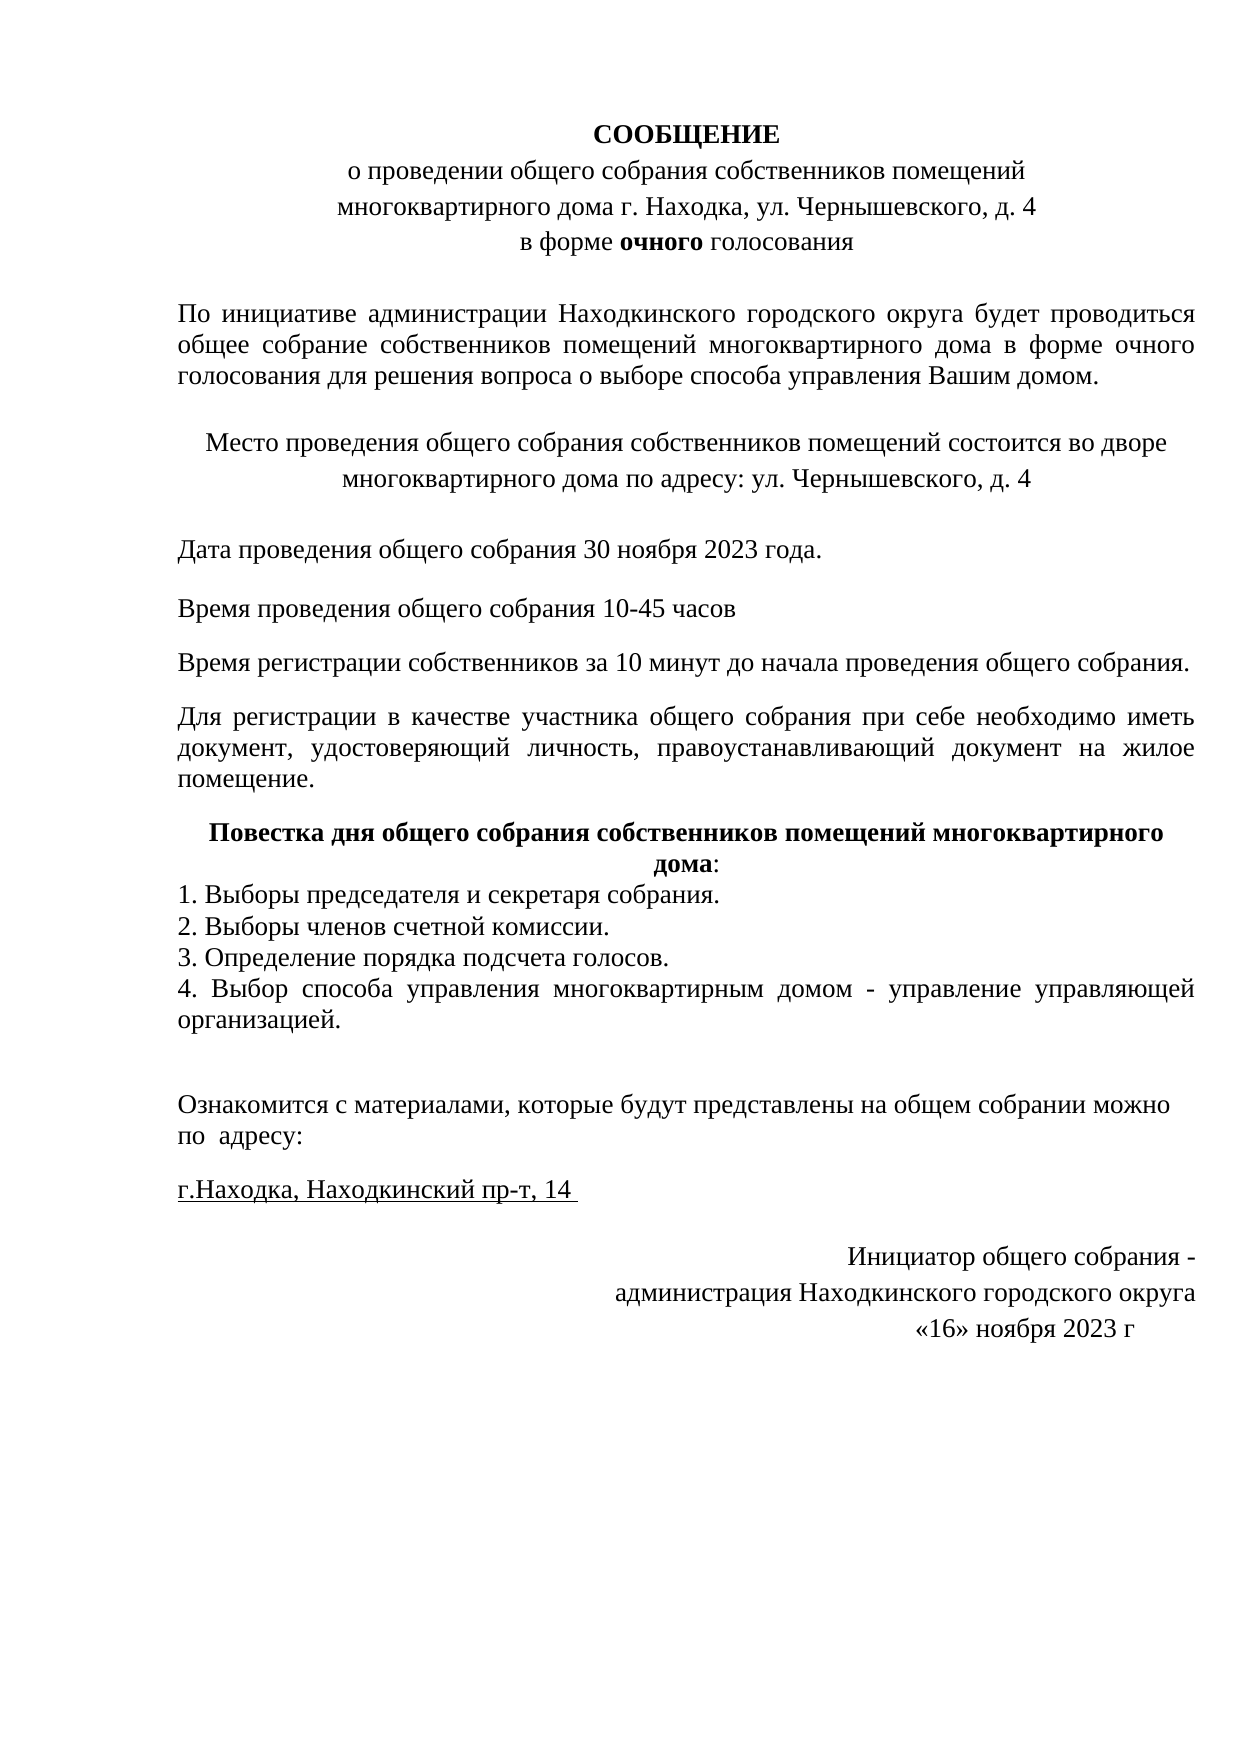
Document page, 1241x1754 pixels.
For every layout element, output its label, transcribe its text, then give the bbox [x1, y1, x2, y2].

text в форме очного голосования [177, 225, 1196, 256]
text администрация Находкинского городского округа [177, 1276, 1196, 1307]
text многоквартирного дома г. Находка, ул. Чернышевского, д. 4 [177, 189, 1196, 221]
text о проведении общего собрания собственников помещений [177, 154, 1196, 185]
text СООБЩЕНИЕ [177, 118, 1196, 149]
text Дата проведения общего собрания 30 ноября 2023 года. [177, 533, 1196, 564]
text Инициатор общего собрания - [177, 1240, 1196, 1272]
text 2. Выборы членов счетной комиссии. [177, 910, 1196, 941]
text Для регистрации в качестве участника общего собрания при себе необходимо иметь документ, удостоверяющий личность, правоустанавливающий документ на жилое помещение. [177, 700, 1196, 793]
text По инициативе администрации Находкинского городского округа будет проводиться общее собрание собственников помещений многоквартирного дома в форме очного голосования для решения вопроса о выборе способа управления Вашим домом. [177, 297, 1196, 390]
text г.Находка, Находкинский пр-т, 14 [177, 1173, 1196, 1205]
text «16» ноября 2023 г [915, 1312, 1196, 1343]
text Ознакомится с материалами, которые будут представлены на общем собрании можно по адресу: [177, 1088, 1196, 1151]
text 4. Выбор способа управления многоквартирным домом - управление управляющей организацией. [177, 972, 1196, 1034]
text Повестка дня общего собрания собственников помещений многоквартирного дома: [177, 816, 1196, 878]
text Время регистрации собственников за 10 минут до начала проведения общего собрания. [177, 646, 1196, 677]
text Время проведения общего собрания 10-45 часов [177, 592, 1196, 623]
text 3. Определение порядка подсчета голосов. [177, 941, 1196, 972]
text 1. Выборы председателя и секретаря собрания. [177, 878, 1196, 910]
text Место проведения общего собрания собственников помещений состоится во дворе многоквартирного дома по адресу: ул. Чернышевского, д. 4 [177, 426, 1196, 493]
